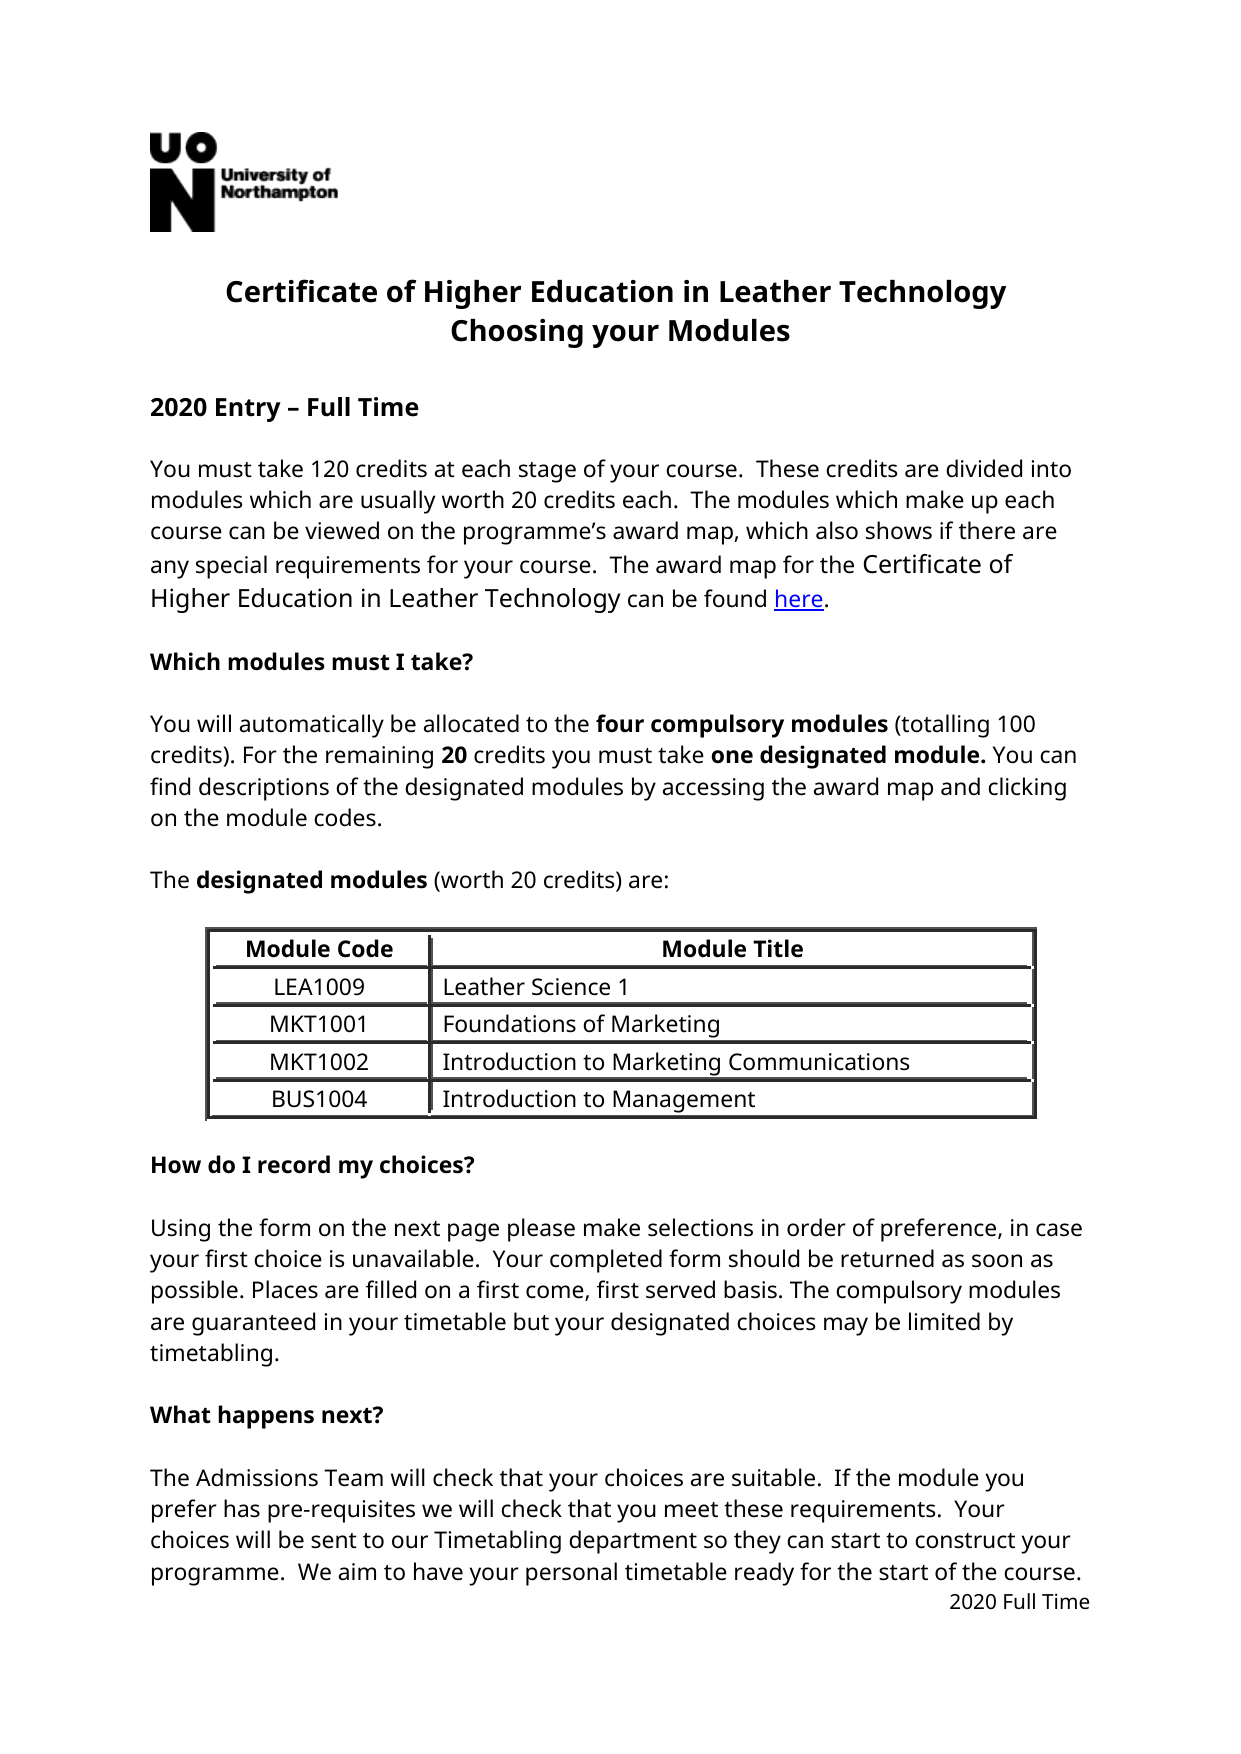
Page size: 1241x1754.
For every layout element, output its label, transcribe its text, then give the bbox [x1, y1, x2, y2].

text The Admissions Team will check that your choices are suitable. If the module you prefer has pre-requisites we will check that you meet these requirements. Your choices will be sent to our Timetabling department so they can start to construct your programme. We aim to have your personal timetable ready for the start of the course. [150, 1462, 1090, 1587]
table_cell Introduction to Management [430, 1077, 1034, 1114]
table_cell BUS1004 [210, 1077, 430, 1114]
text What happens next? [150, 1399, 1090, 1431]
text How do I record my choices? [150, 1149, 1090, 1181]
text Which modules must I take? [150, 646, 1090, 677]
table_cell MKT1002 [210, 1040, 427, 1077]
text Certificate of Higher Education in Leather Technology [150, 271, 1090, 311]
picture [150, 132, 338, 232]
text You must take 120 credits at each stage of your course. These credits are divided into modules which are usually worth 20 credits each. The modules which make up each course can be viewed on the programme’s award map, which also shows if there are any special requirements for your course. The award map for the Certificate of Higher Education in Leather Technology can be found here. [150, 453, 1090, 614]
text You will automatically be allocated to the four compulsory modules (totalling 100 credits). For the remaining 20 credits you must take one designated module. You can find descriptions of the designated modules by accessing the award map and clicking on the module codes. [150, 708, 1090, 833]
text The designated modules (worth 20 credits) are: [150, 864, 1090, 896]
table_cell Foundations of Marketing [433, 1002, 1034, 1039]
table_header Module Code [212, 932, 430, 964]
table_cell LEA1009 [210, 965, 427, 1002]
text Using the form on the next page please make selections in order of preference, in case your first choice is unavailable. Your completed form should be returned as soon as possible. Places are filled on a first come, first served basis. The compulsory modules are guaranteed in your timetable but your designated choices may be limited by timetabling. [150, 1212, 1090, 1368]
text 2020 Entry – Full Time [150, 390, 1090, 424]
text Choosing your Modules [150, 311, 1090, 350]
table_cell Introduction to Marketing Communications [433, 1040, 1034, 1077]
table_header Module Title [430, 932, 1032, 964]
table_cell MKT1001 [210, 1002, 427, 1039]
table_cell Leather Science 1 [433, 965, 1034, 1002]
